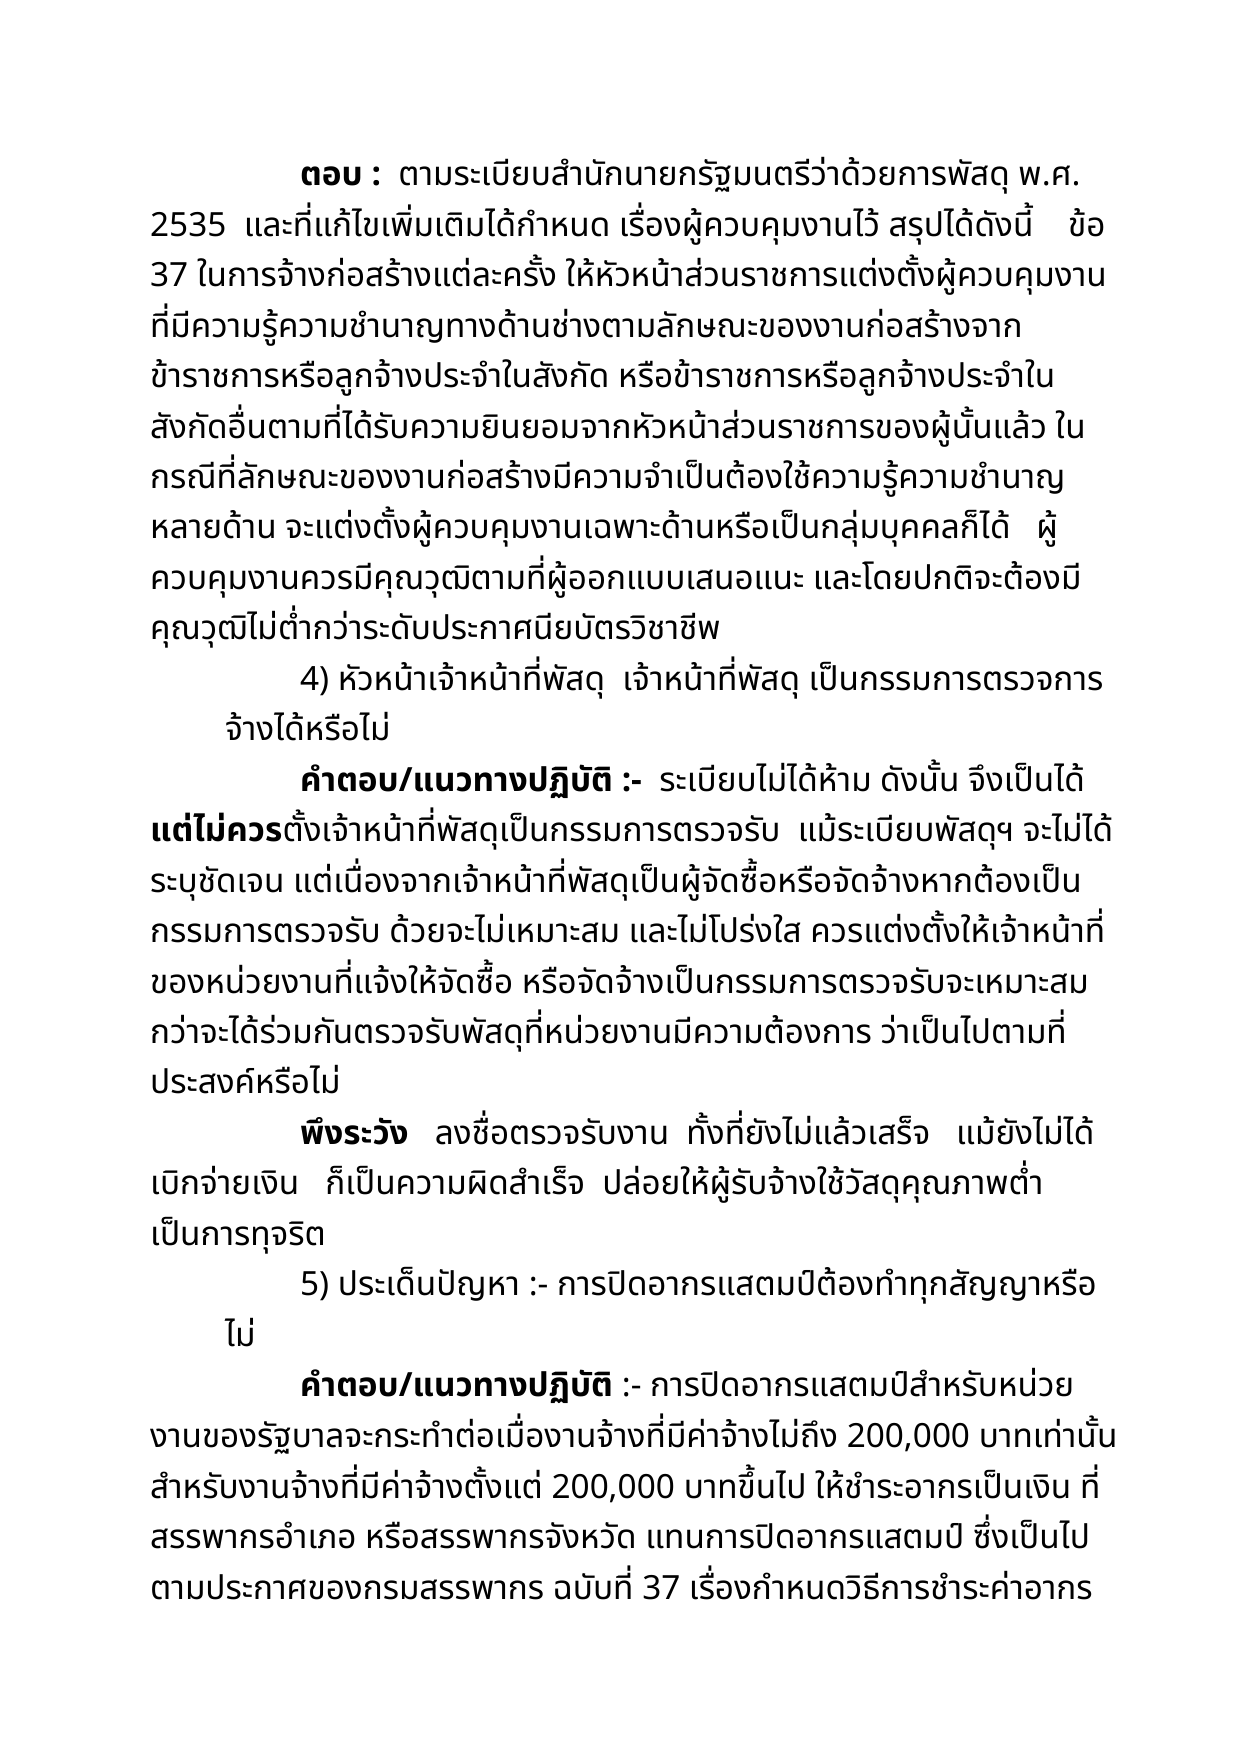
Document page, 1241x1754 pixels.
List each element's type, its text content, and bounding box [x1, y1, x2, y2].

text 5) ประเด็นปัญหา :- การปิดอากรแสตมป์ต้องทำทุกสัญญาหรือไม่ [225, 1260, 1122, 1361]
text 4) หัวหน้าเจ้าหน้าที่พัสดุ เจ้าหน้าที่พัสดุ เป็นกรรมการตรวจการจ้างได้หรือไม่ [225, 655, 1122, 756]
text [150, 1361, 1122, 1614]
text พึงระวัง ลงชื่อตรวจรับงาน ทั้งที่ยังไม่แล้วเสร็จ แม้ยังไม่ได้เบิกจ่ายเงิน ก็เป็นความผิดสำเร็จ ปล่อยให้ผู้รับจ้างใช้วัสดุคุณภาพต่ำ เป็นการทุจริต [150, 1109, 1122, 1260]
text คำตอบ/แนวทางปฏิบัติ :- ระเบียบไม่ได้ห้าม ดังนั้น จึงเป็นได้ แต่ไม่ควรตั้งเจ้าหน้าที่พัสดุเป็นกรรมการตรวจรับ แม้ระเบียบพัสดุฯ จะไม่ได้ระบุชัดเจน แต่เนื่องจากเจ้าหน้าที่พัสดุเป็นผู้จัดซื้อหรือจัดจ้างหากต้องเป็นกรรมการตรวจรับ ด้วยจะไม่เหมาะสม และไม่โปร่งใส ควรแต่งตั้งให้เจ้าหน้าที่ของหน่วยงานที่แจ้งให้จัดซื้อ หรือจัดจ้างเป็นกรรมการตรวจรับจะเหมาะสมกว่าจะได้ร่วมกันตรวจรับพัสดุที่หน่วยงานมีความต้องการ ว่าเป็นไปตามที่ประสงค์หรือไม่ [150, 756, 1122, 1109]
text ตอบ : ตามระเบียบสำนักนายกรัฐมนตรีว่าด้วยการพัสดุ พ.ศ. 2535 และที่แก้ไขเพิ่มเติมได้กำหนด เรื่องผู้ควบคุมงานไว้ สรุปได้ดังนี้ ข้อ 37 ในการจ้างก่อสร้างแต่ละครั้ง ให้หัวหน้าส่วนราชการแต่งตั้งผู้ควบคุมงานที่มีความรู้ความชำนาญทางด้านช่างตามลักษณะของงานก่อสร้างจากข้าราชการหรือลูกจ้างประจำในสังกัด หรือข้าราชการหรือลูกจ้างประจำในสังกัดอื่นตามที่ได้รับความยินยอมจากหัวหน้าส่วนราชการของผู้นั้นแล้ว ในกรณีที่ลักษณะของงานก่อสร้างมีความจำเป็นต้องใช้ความรู้ความชำนาญหลายด้าน จะแต่งตั้งผู้ควบคุมงานเฉพาะด้านหรือเป็นกลุ่มบุคคลก็ได้ ผู้ควบคุมงานควรมีคุณวุฒิตามที่ผู้ออกแบบเสนอแนะ และโดยปกติจะต้องมีคุณวุฒิไม่ต่ำกว่าระดับประกาศนียบัตรวิชาชีพ [150, 150, 1122, 655]
